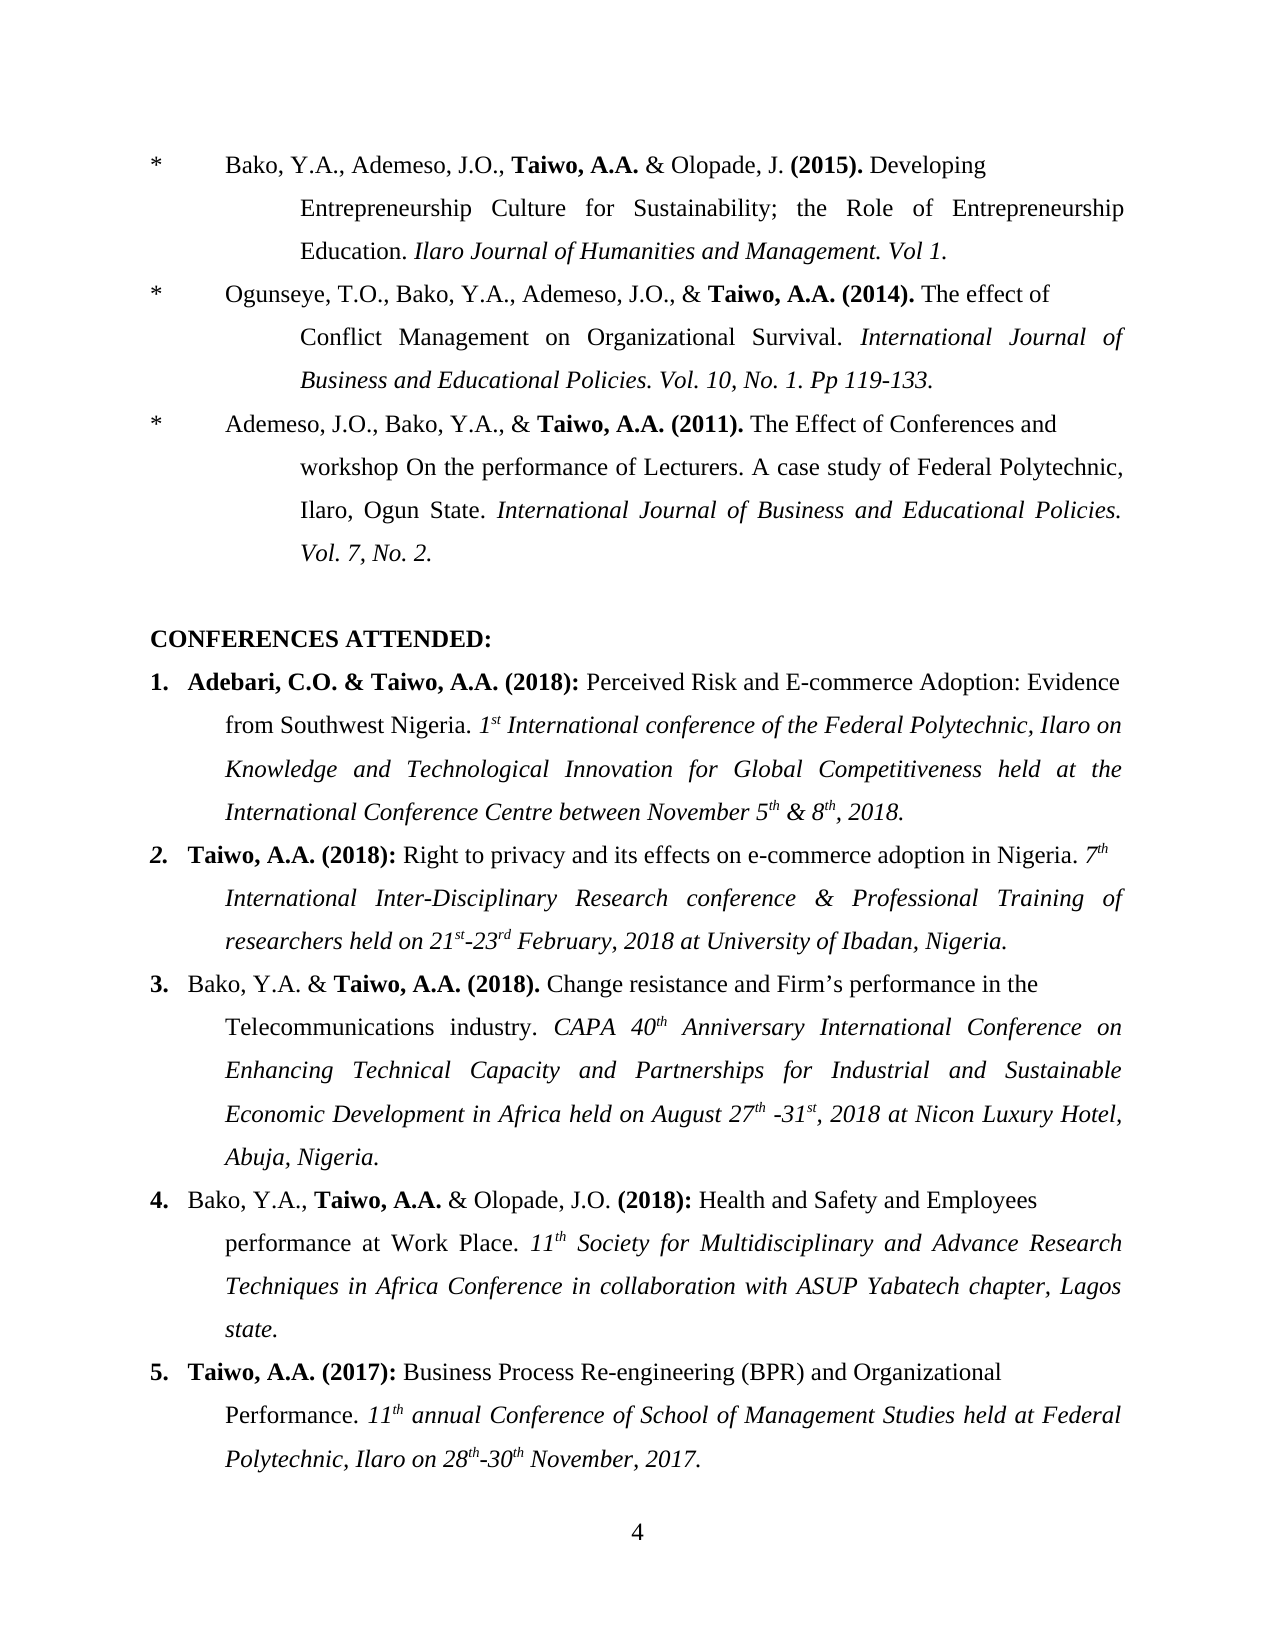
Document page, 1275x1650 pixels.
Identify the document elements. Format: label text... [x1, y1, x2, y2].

text workshop On the performance of Lecturers. A case study of Federal Polytechnic, Ilaro, Ogun State. International Journal of Business and Educational Policies. Vol. 7, No. 2. [300, 452, 1125, 567]
list Adebari, C.O. & Taiwo, A.A. (2018): Perceived Risk and E-commerce Adoption: Evidence [150, 667, 1125, 696]
text * Ademeso, J.O., Bako, Y.A., & Taiwo, A.A. (2011). The Effect of Conferences and [150, 409, 1125, 437]
list Taiwo, A.A. (2018): Right to privacy and its effects on e-commerce adoption in Nigeria. 7th [150, 840, 1125, 869]
text Entrepreneurship Culture for Sustainability; the Role of Entrepreneurship Education. Ilaro Journal of Humanities and Management. Vol 1. [300, 193, 1125, 265]
text * Ogunseye, T.O., Bako, Y.A., Ademeso, J.O., & Taiwo, A.A. (2014). The effect of [150, 279, 1125, 308]
list performance at Work Place. 11th Society for Multidisciplinary and Advance Research Techniques in Africa Conference in collaboration with ASUP Yabatech chapter, Lagos state. [225, 1228, 1125, 1343]
list Bako, Y.A. & Taiwo, A.A. (2018). Change resistance and Firm’s performance in the [150, 969, 1125, 998]
text CONFERENCES ATTENDED: [150, 624, 1125, 653]
list Taiwo, A.A. (2017): Business Process Re-engineering (BPR) and Organizational [150, 1357, 1125, 1386]
list International Inter-Disciplinary Research conference & Professional Training of researchers held on 21st-23rd February, 2018 at University of Ibadan, Nigeria. [225, 883, 1125, 955]
list Telecommunications industry. CAPA 40th Anniversary International Conference on Enhancing Technical Capacity and Partnerships for Industrial and Sustainable Economic Development in Africa held on August 27th -31st, 2018 at Nicon Luxury Hotel, Abuja, Nigeria. [225, 1012, 1125, 1171]
text Conflict Management on Organizational Survival. International Journal of Business and Educational Policies. Vol. 10, No. 1. Pp 119-133. [300, 322, 1125, 394]
text * Bako, Y.A., Ademeso, J.O., Taiwo, A.A. & Olopade, J. (2015). Developing [150, 150, 1125, 179]
list from Southwest Nigeria. 1st International conference of the Federal Polytechnic, Ilaro on Knowledge and Technological Innovation for Global Competitiveness held at the International Conference Centre between November 5th & 8th, 2018. [225, 711, 1125, 826]
list Performance. 11th annual Conference of School of Management Studies held at Federal Polytechnic, Ilaro on 28th-30th November, 2017. [225, 1401, 1125, 1472]
list Bako, Y.A., Taiwo, A.A. & Olopade, J.O. (2018): Health and Safety and Employees [150, 1185, 1125, 1214]
